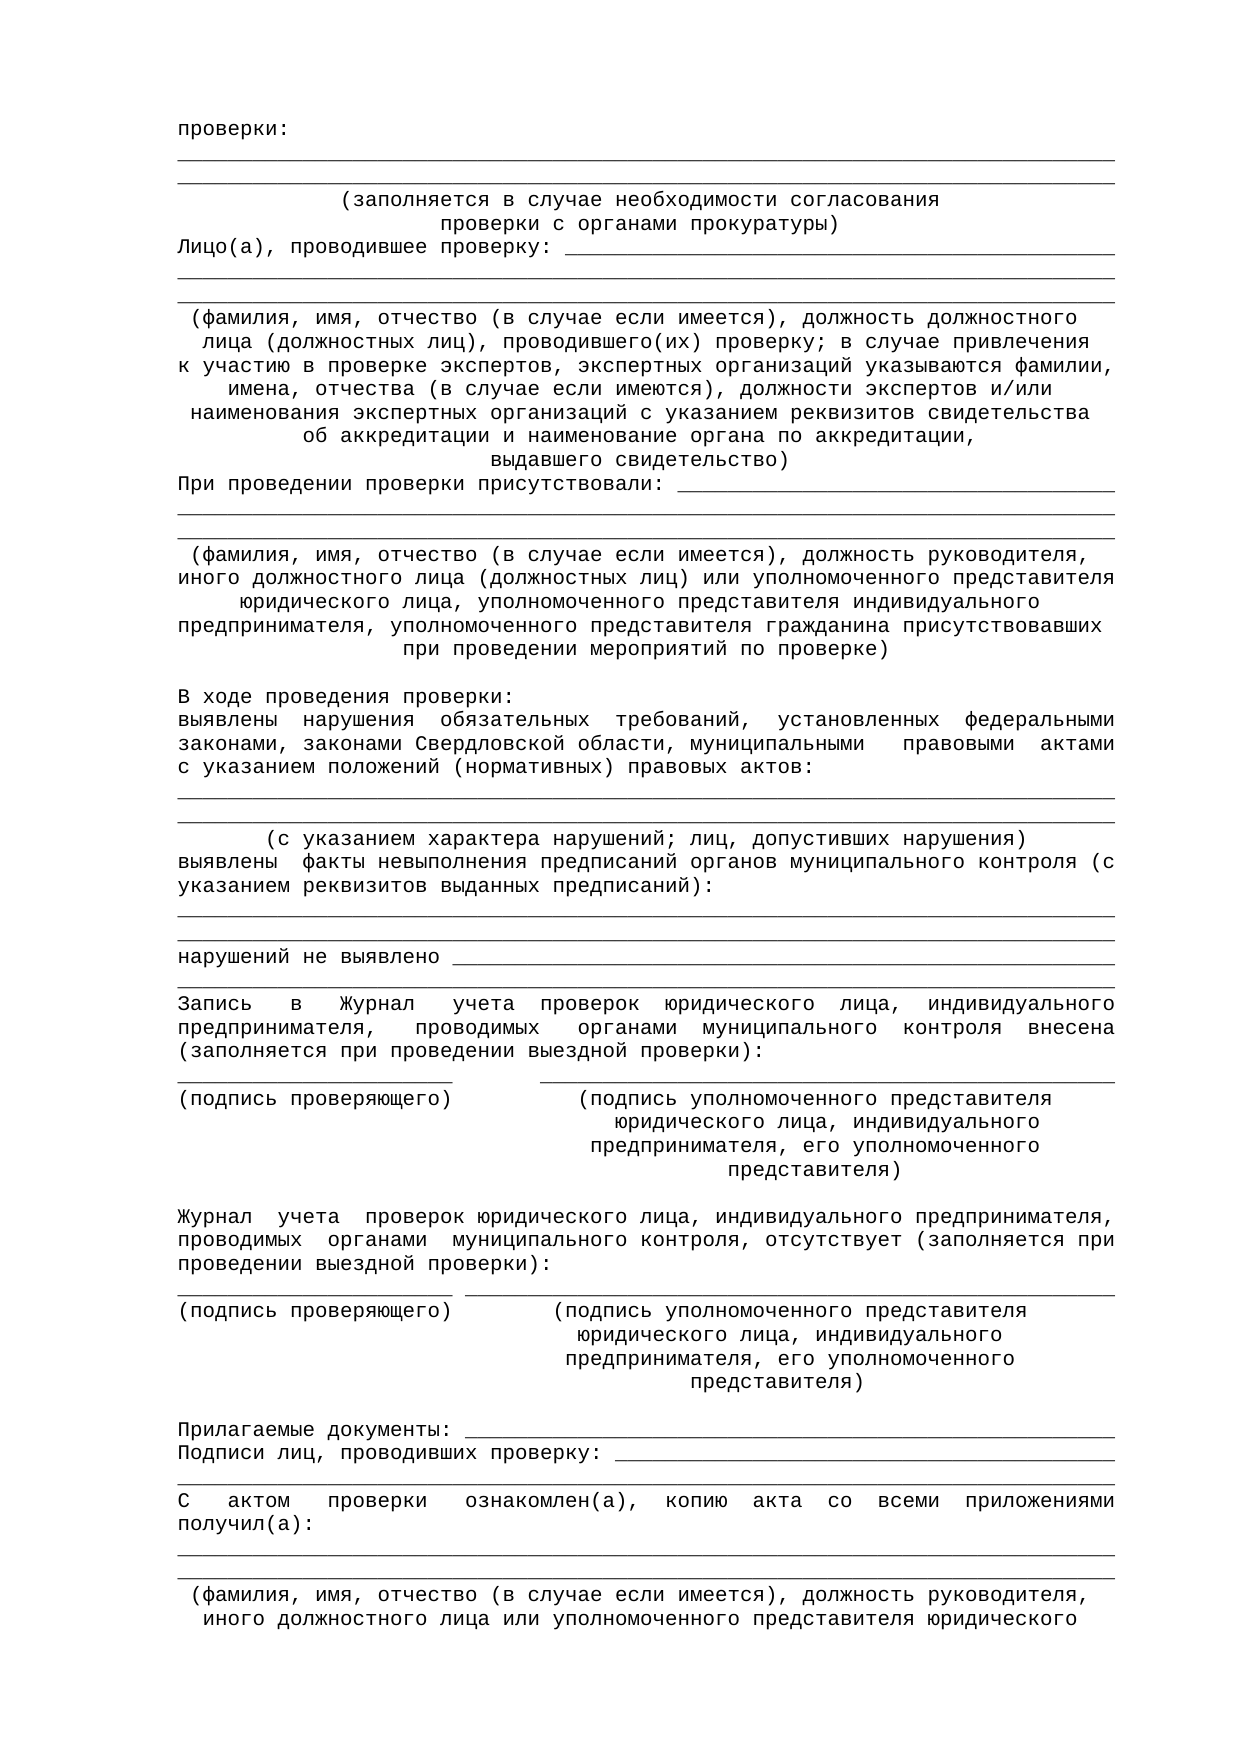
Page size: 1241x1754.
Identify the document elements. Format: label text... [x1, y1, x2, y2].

text выдавшего свидетельство) [177, 449, 1152, 473]
text с указанием положений (нормативных) правовых актов: [177, 757, 1152, 780]
text получил(а): [177, 1513, 1152, 1537]
text ___________________________________________________________________________ [177, 922, 1152, 946]
text имена, отчества (в случае если имеются), должности экспертов и/или [177, 378, 1152, 402]
text иного должностного лица (должностных лиц) или уполномоченного представителя [177, 567, 1152, 591]
text нарушений не выявлено _____________________________________________________ [177, 946, 1152, 969]
text (подпись проверяющего) (подпись уполномоченного представителя [177, 1088, 1152, 1111]
text ___________________________________________________________________________ [177, 804, 1152, 827]
text ___________________________________________________________________________ [177, 898, 1152, 922]
text ______________________ ____________________________________________________ [177, 1277, 1152, 1300]
text ______________________ ______________________________________________ [177, 1064, 1152, 1088]
text В ходе проведения проверки: [177, 686, 1152, 709]
text представителя) [177, 1158, 1152, 1182]
text (с указанием характера нарушений; лиц, допустивших нарушения) [177, 827, 1152, 851]
text лица (должностных лиц), проводившего(их) проверку; в случае привлечения [177, 331, 1152, 354]
text выявлены нарушения обязательных требований, установленных федеральными [177, 709, 1152, 733]
text ___________________________________________________________________________ [177, 1537, 1152, 1561]
text выявлены факты невыполнения предписаний органов муниципального контроля (с [177, 851, 1152, 875]
text (заполняется в случае необходимости согласования [177, 189, 1152, 213]
text предпринимателя, проводимых органами муниципального контроля внесена [177, 1017, 1152, 1040]
text предпринимателя, его уполномоченного [177, 1348, 1152, 1371]
text к участию в проверке экспертов, экспертных организаций указываются фамилии, [177, 354, 1152, 378]
text предпринимателя, уполномоченного представителя гражданина присутствовавших [177, 615, 1152, 638]
text Подписи лиц, проводивших проверку: ________________________________________ [177, 1442, 1152, 1466]
text (заполняется при проведении выездной проверки): [177, 1040, 1152, 1064]
text законами, законами Свердловской области, муниципальными правовыми актами [177, 733, 1152, 757]
text юридического лица, уполномоченного представителя индивидуального [177, 591, 1152, 615]
text проведении выездной проверки): [177, 1253, 1152, 1277]
text юридического лица, индивидуального [177, 1111, 1152, 1135]
text об аккредитации и наименование органа по аккредитации, [177, 426, 1152, 449]
text проверки: [177, 118, 1152, 142]
text ___________________________________________________________________________ [177, 260, 1152, 284]
text С актом проверки ознакомлен(а), копию акта со всеми приложениями [177, 1489, 1152, 1513]
text проверки с органами прокуратуры) [177, 213, 1152, 236]
text при проведении мероприятий по проверке) [177, 638, 1152, 662]
text Лицо(а), проводившее проверку: ____________________________________________ [177, 236, 1152, 260]
text ___________________________________________________________________________ [177, 969, 1152, 993]
text проводимых органами муниципального контроля, отсутствует (заполняется при [177, 1229, 1152, 1253]
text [177, 165, 1152, 189]
text (фамилия, имя, отчество (в случае если имеется), должность руководителя, [177, 1584, 1152, 1608]
text Запись в Журнал учета проверок юридического лица, индивидуального [177, 993, 1152, 1017]
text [177, 142, 1152, 165]
text ___________________________________________________________________________ [177, 496, 1152, 520]
text ___________________________________________________________________________ [177, 520, 1152, 544]
text (фамилия, имя, отчество (в случае если имеется), должность должностного [177, 307, 1152, 331]
text Прилагаемые документы: ____________________________________________________ [177, 1419, 1152, 1442]
text указанием реквизитов выданных предписаний): [177, 875, 1152, 898]
text (фамилия, имя, отчество (в случае если имеется), должность руководителя, [177, 544, 1152, 567]
text представителя) [177, 1371, 1152, 1395]
text ___________________________________________________________________________ [177, 284, 1152, 307]
text наименования экспертных организаций с указанием реквизитов свидетельства [177, 402, 1152, 426]
text иного должностного лица или уполномоченного представителя юридического [177, 1608, 1152, 1631]
text (подпись проверяющего) (подпись уполномоченного представителя [177, 1300, 1152, 1324]
text Журнал учета проверок юридического лица, индивидуального предпринимателя, [177, 1206, 1152, 1229]
text предпринимателя, его уполномоченного [177, 1135, 1152, 1158]
text ___________________________________________________________________________ [177, 780, 1152, 804]
text ___________________________________________________________________________ [177, 1561, 1152, 1584]
text юридического лица, индивидуального [177, 1324, 1152, 1348]
text ___________________________________________________________________________ [177, 1466, 1152, 1489]
text При проведении проверки присутствовали: ___________________________________ [177, 473, 1152, 496]
